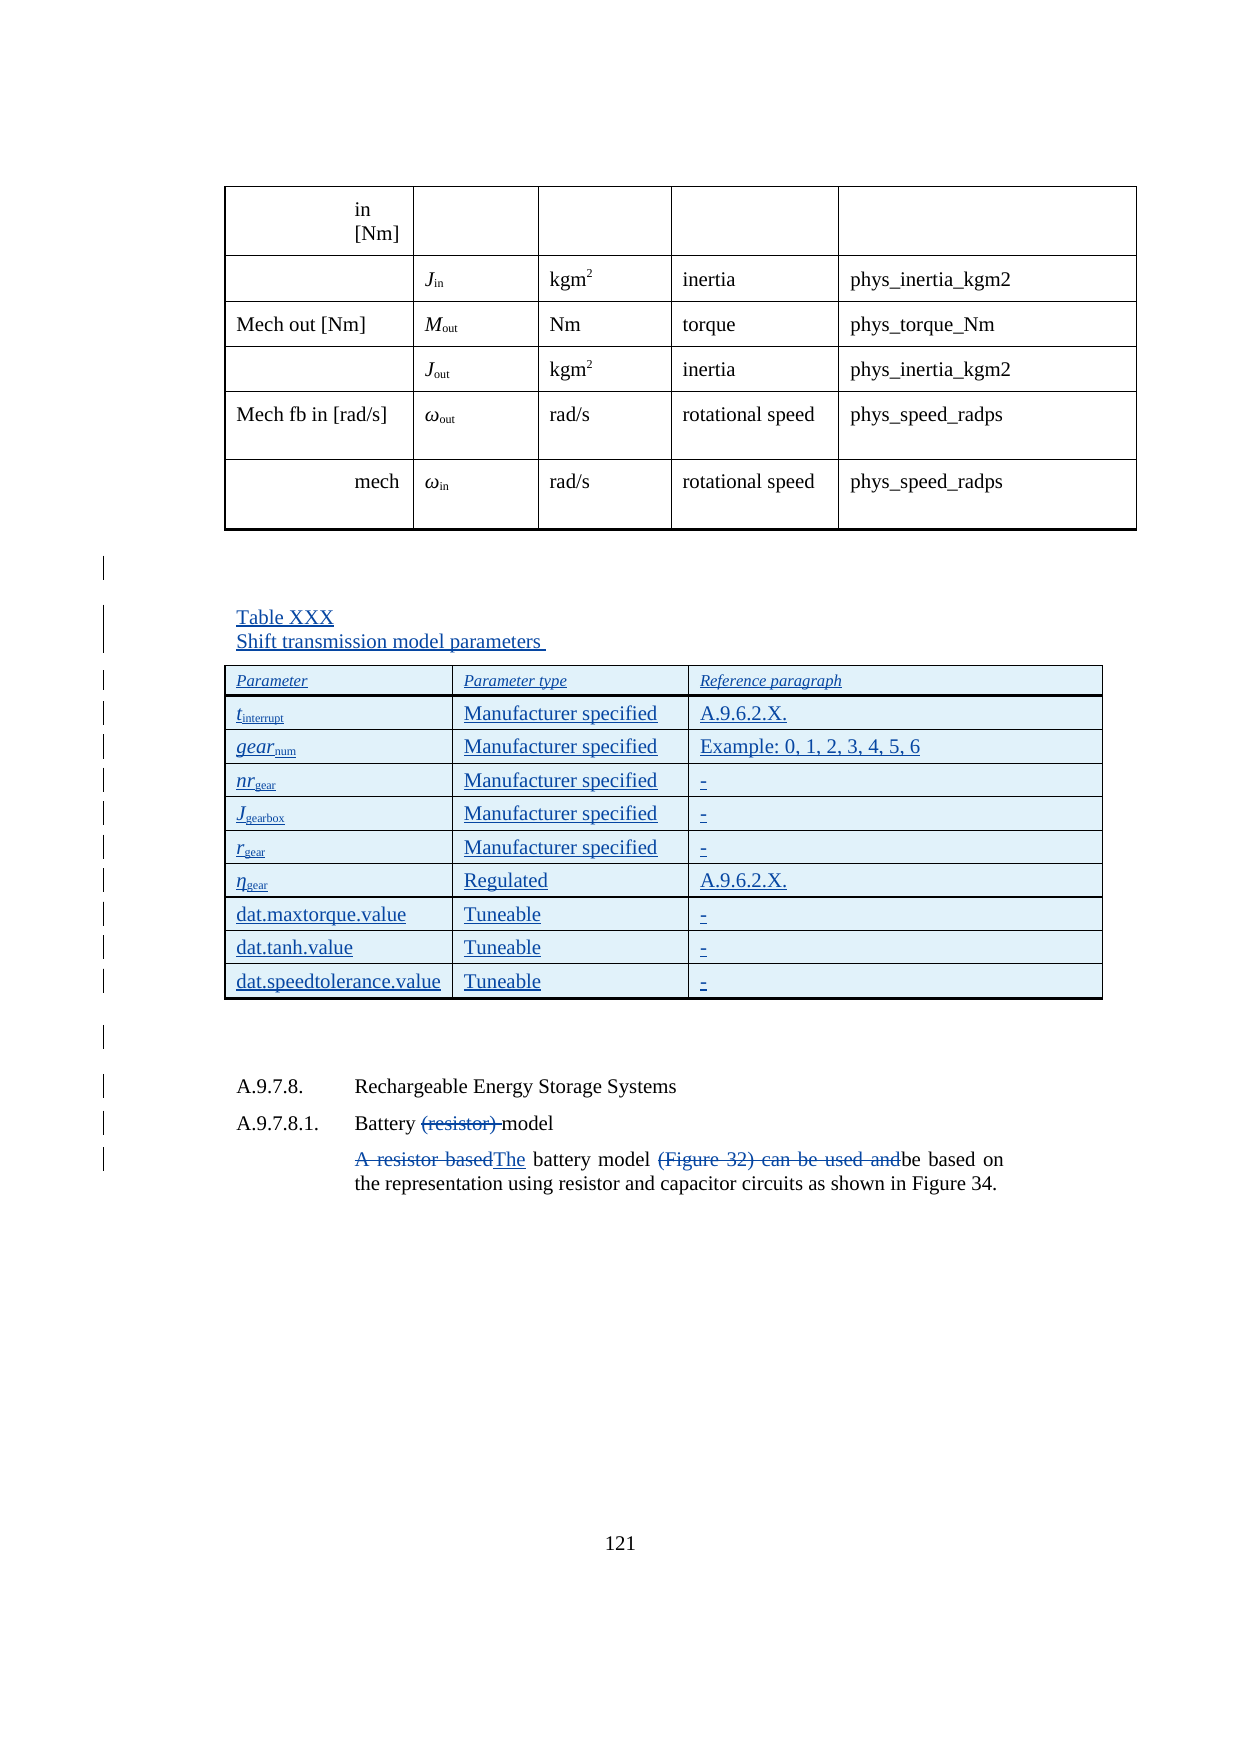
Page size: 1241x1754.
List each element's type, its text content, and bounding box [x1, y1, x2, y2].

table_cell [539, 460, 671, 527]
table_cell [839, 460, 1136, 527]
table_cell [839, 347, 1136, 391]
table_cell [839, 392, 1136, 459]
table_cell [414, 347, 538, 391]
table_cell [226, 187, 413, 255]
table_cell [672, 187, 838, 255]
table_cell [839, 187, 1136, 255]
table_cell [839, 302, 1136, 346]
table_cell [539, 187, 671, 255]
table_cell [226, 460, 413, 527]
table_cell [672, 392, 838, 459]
text battery model be based on the representation using resistor and capacitor circuits as shown in Figure 34. [236, 1147, 1004, 1195]
text A.9.7.8. Rechargeable Energy Storage Systems [236, 1074, 1004, 1098]
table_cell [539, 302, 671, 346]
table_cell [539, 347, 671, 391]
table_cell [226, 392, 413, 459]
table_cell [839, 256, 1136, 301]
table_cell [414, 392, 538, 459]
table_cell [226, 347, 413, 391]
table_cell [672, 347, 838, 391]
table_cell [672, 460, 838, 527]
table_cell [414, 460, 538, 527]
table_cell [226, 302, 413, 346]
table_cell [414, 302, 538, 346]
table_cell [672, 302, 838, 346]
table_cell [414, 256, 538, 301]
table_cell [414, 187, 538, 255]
text A.9.7.8.1. Battery model [236, 1111, 1004, 1134]
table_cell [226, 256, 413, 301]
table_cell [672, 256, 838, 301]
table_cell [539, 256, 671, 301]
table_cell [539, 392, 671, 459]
